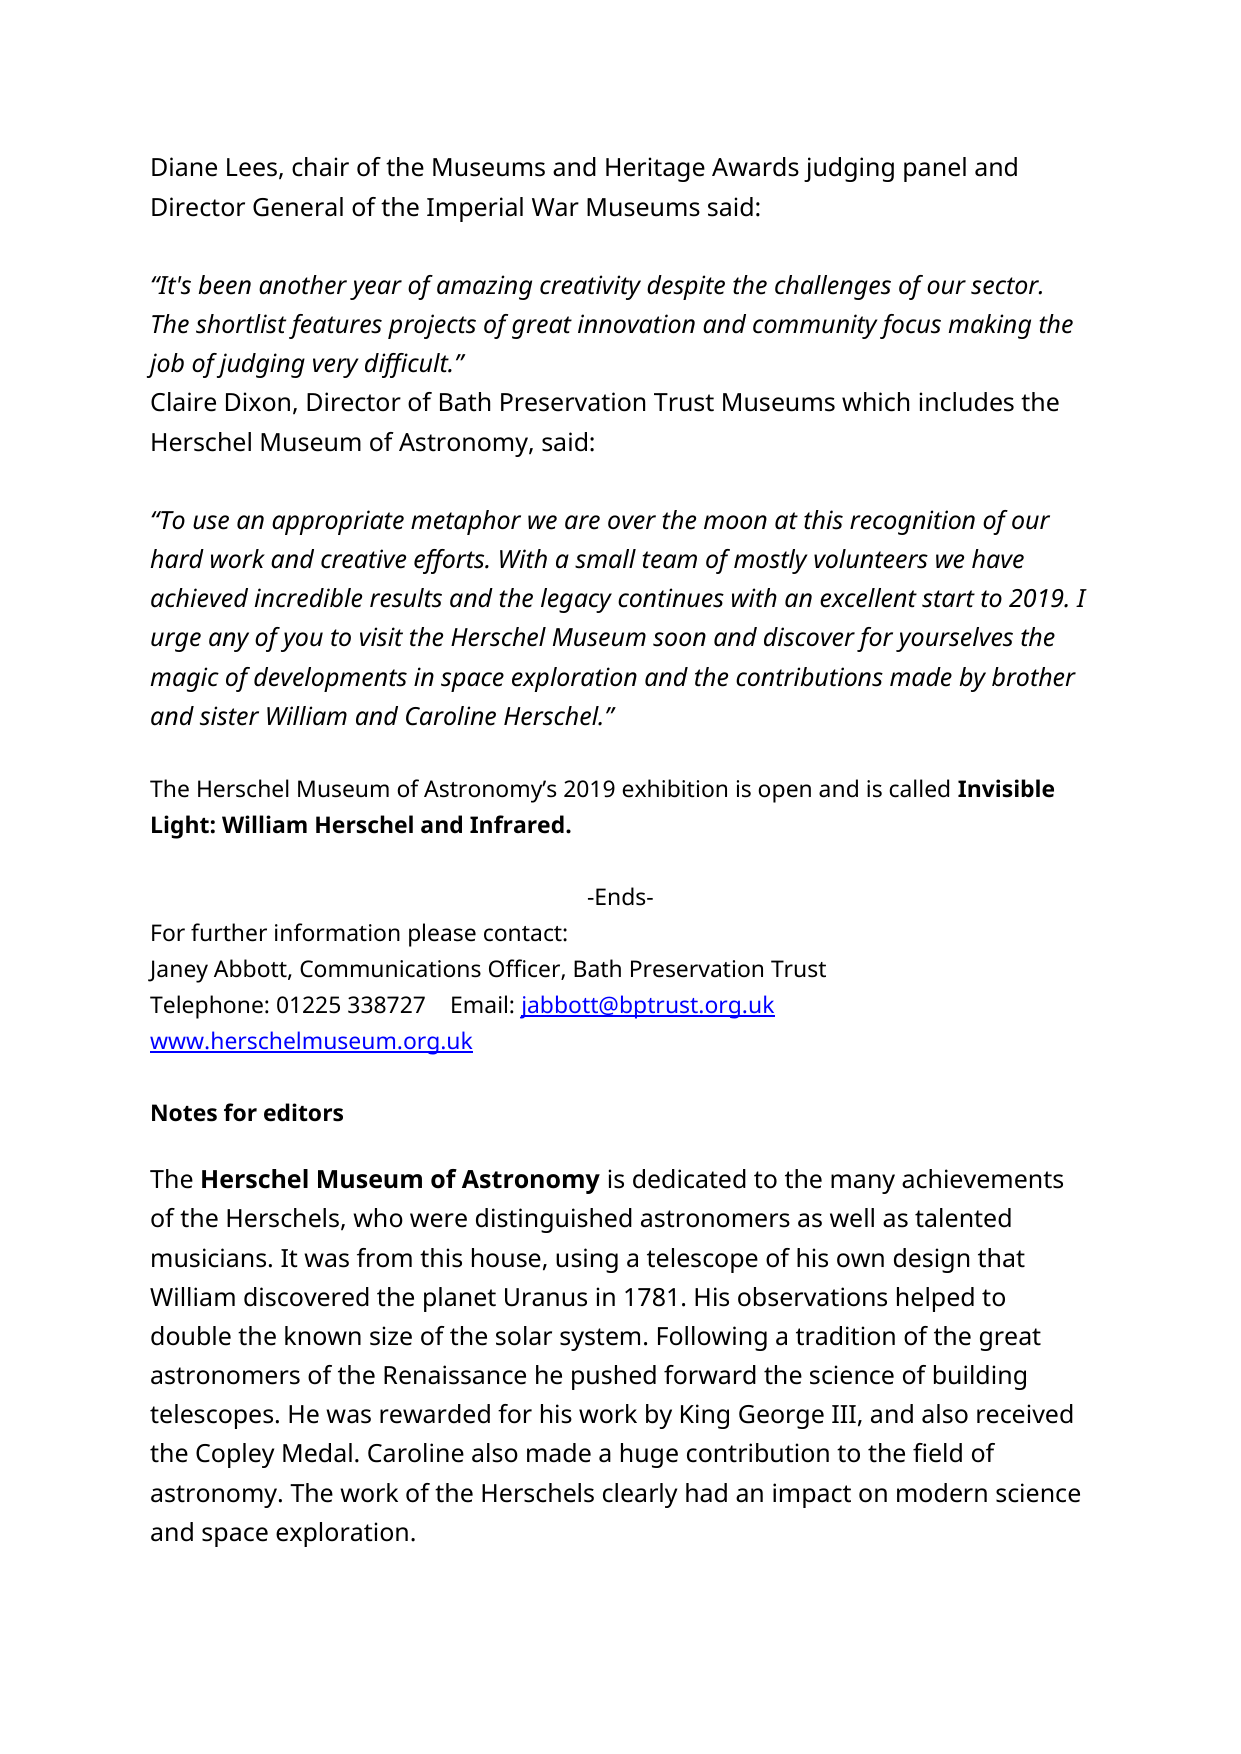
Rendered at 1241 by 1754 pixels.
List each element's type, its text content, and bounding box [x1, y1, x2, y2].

text For further information please contact: [150, 917, 1090, 948]
text The Herschel Museum of Astronomy is dedicated to the many achievements of the Herschels, who were distinguished astronomers as well as talented musicians. It was from this house, using a telescope of his own design that William discovered the planet Uranus in 1781. His observations helped to double the known size of the solar system. Following a tradition of the great astronomers of the Renaissance he pushed forward the science of building telescopes. He was rewarded for his work by King George III, and also received the Copley Medal. Caroline also made a huge contribution to the field of astronomy. The work of the Herschels clearly had an impact on modern science and space exploration. [150, 1162, 1090, 1548]
text www.herschelmuseum.org.uk [150, 1025, 1090, 1056]
text “To use an appropriate metaphor we are over the moon at this recognition of our hard work and creative efforts. With a small team of mostly volunteers we have achieved incredible results and the legacy continues with an excellent start to 2019. I urge any of you to visit the Herschel Museum soon and discover for yourselves the magic of developments in space exploration and the contributions made by brother and sister William and Caroline Herschel.” [150, 502, 1090, 732]
text Telephone: 01225 338727 Email: jabbott@bptrust.org.uk [150, 989, 1090, 1020]
text The Herschel Museum of Astronomy’s 2019 exhibition is open and is called Invisible Light: William Herschel and Infrared. [150, 773, 1090, 841]
text Diane Lees, chair of the Museums and Heritage Awards judging panel and Director General of the Imperial War Museums said: [150, 150, 1090, 223]
text “It's been another year of amazing creativity despite the challenges of our sector. The shortlist features projects of great innovation and community focus making the job of judging very difficult.” [150, 267, 1090, 380]
text Janey Abbott, Communications Officer, Bath Preservation Trust [150, 953, 1090, 984]
text Claire Dixon, Director of Bath Preservation Trust Museums which includes the Herschel Museum of Astronomy, said: [150, 385, 1090, 458]
text Notes for editors [150, 1097, 1090, 1128]
text -Ends- [150, 881, 1090, 912]
